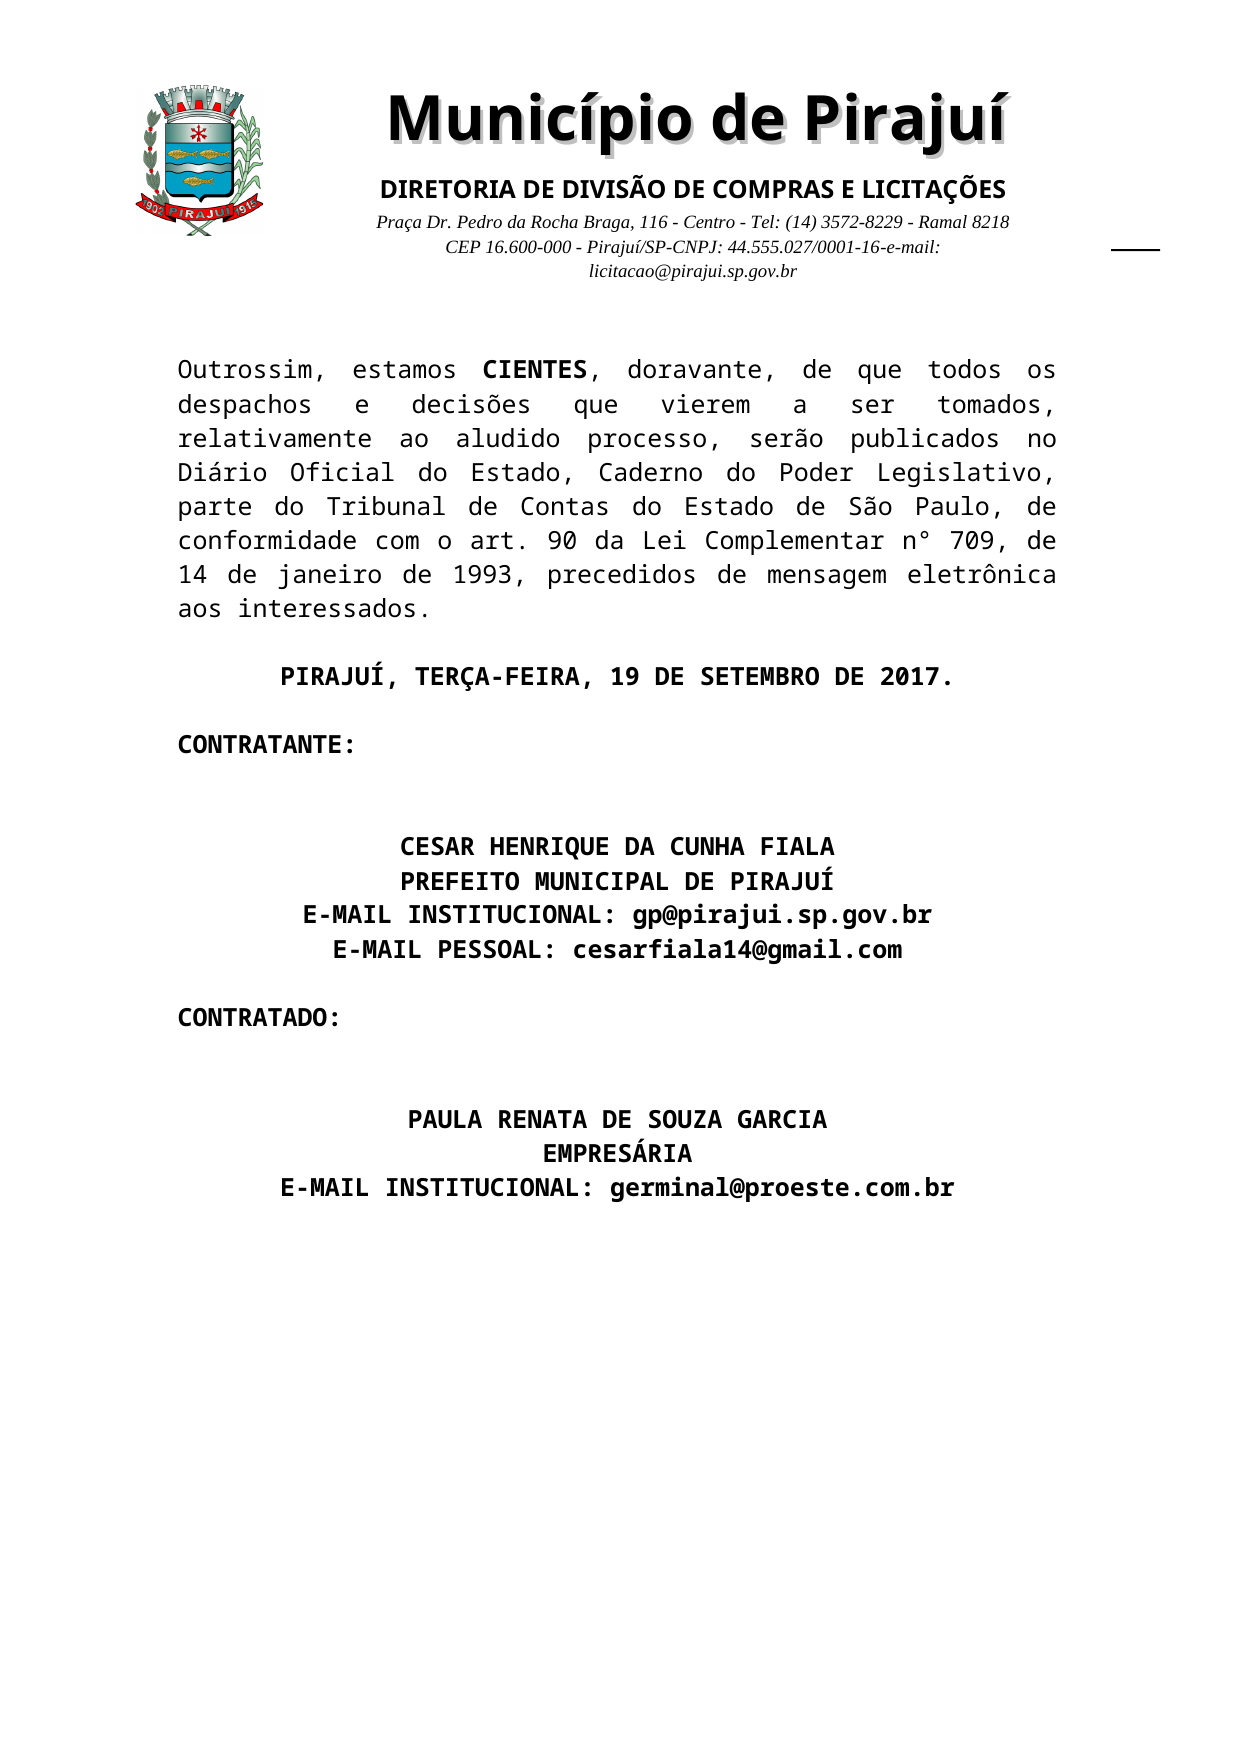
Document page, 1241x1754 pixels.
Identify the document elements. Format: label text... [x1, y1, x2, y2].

picture [135, 85, 264, 236]
text E-MAIL INSTITUCIONAL: gp@pirajui.sp.gov.br [177, 897, 1057, 931]
text PAULA RENATA DE SOUZA GARCIA [177, 1102, 1057, 1136]
text CONTRATADO: [177, 999, 1057, 1033]
text PIRAJUÍ, TERÇA-FEIRA, 19 DE SETEMBRO DE 2017. [177, 659, 1057, 693]
text E-MAIL PESSOAL: cesarfiala14@gmail.com [177, 931, 1057, 965]
text Outrossim, estamos CIENTES, doravante, de que todos os despachos e decisões que vierem a ser tomados, relativamente ao aludido processo, serão publicados no Diário Oficial do Estado, Caderno do Poder Legislativo, parte do Tribunal de Contas do Estado de São Paulo, de conformidade com o art. 90 da Lei Complementar n° 709, de 14 de janeiro de 1993, precedidos de mensagem eletrônica aos interessados. [177, 352, 1057, 625]
text EMPRESÁRIA [177, 1136, 1057, 1170]
text E-MAIL INSTITUCIONAL: germinal@proeste.com.br [177, 1170, 1057, 1204]
text PREFEITO MUNICIPAL DE PIRAJUÍ [177, 863, 1057, 897]
text CONTRATANTE: [177, 727, 1057, 761]
text CESAR HENRIQUE DA CUNHA FIALA [177, 829, 1057, 863]
